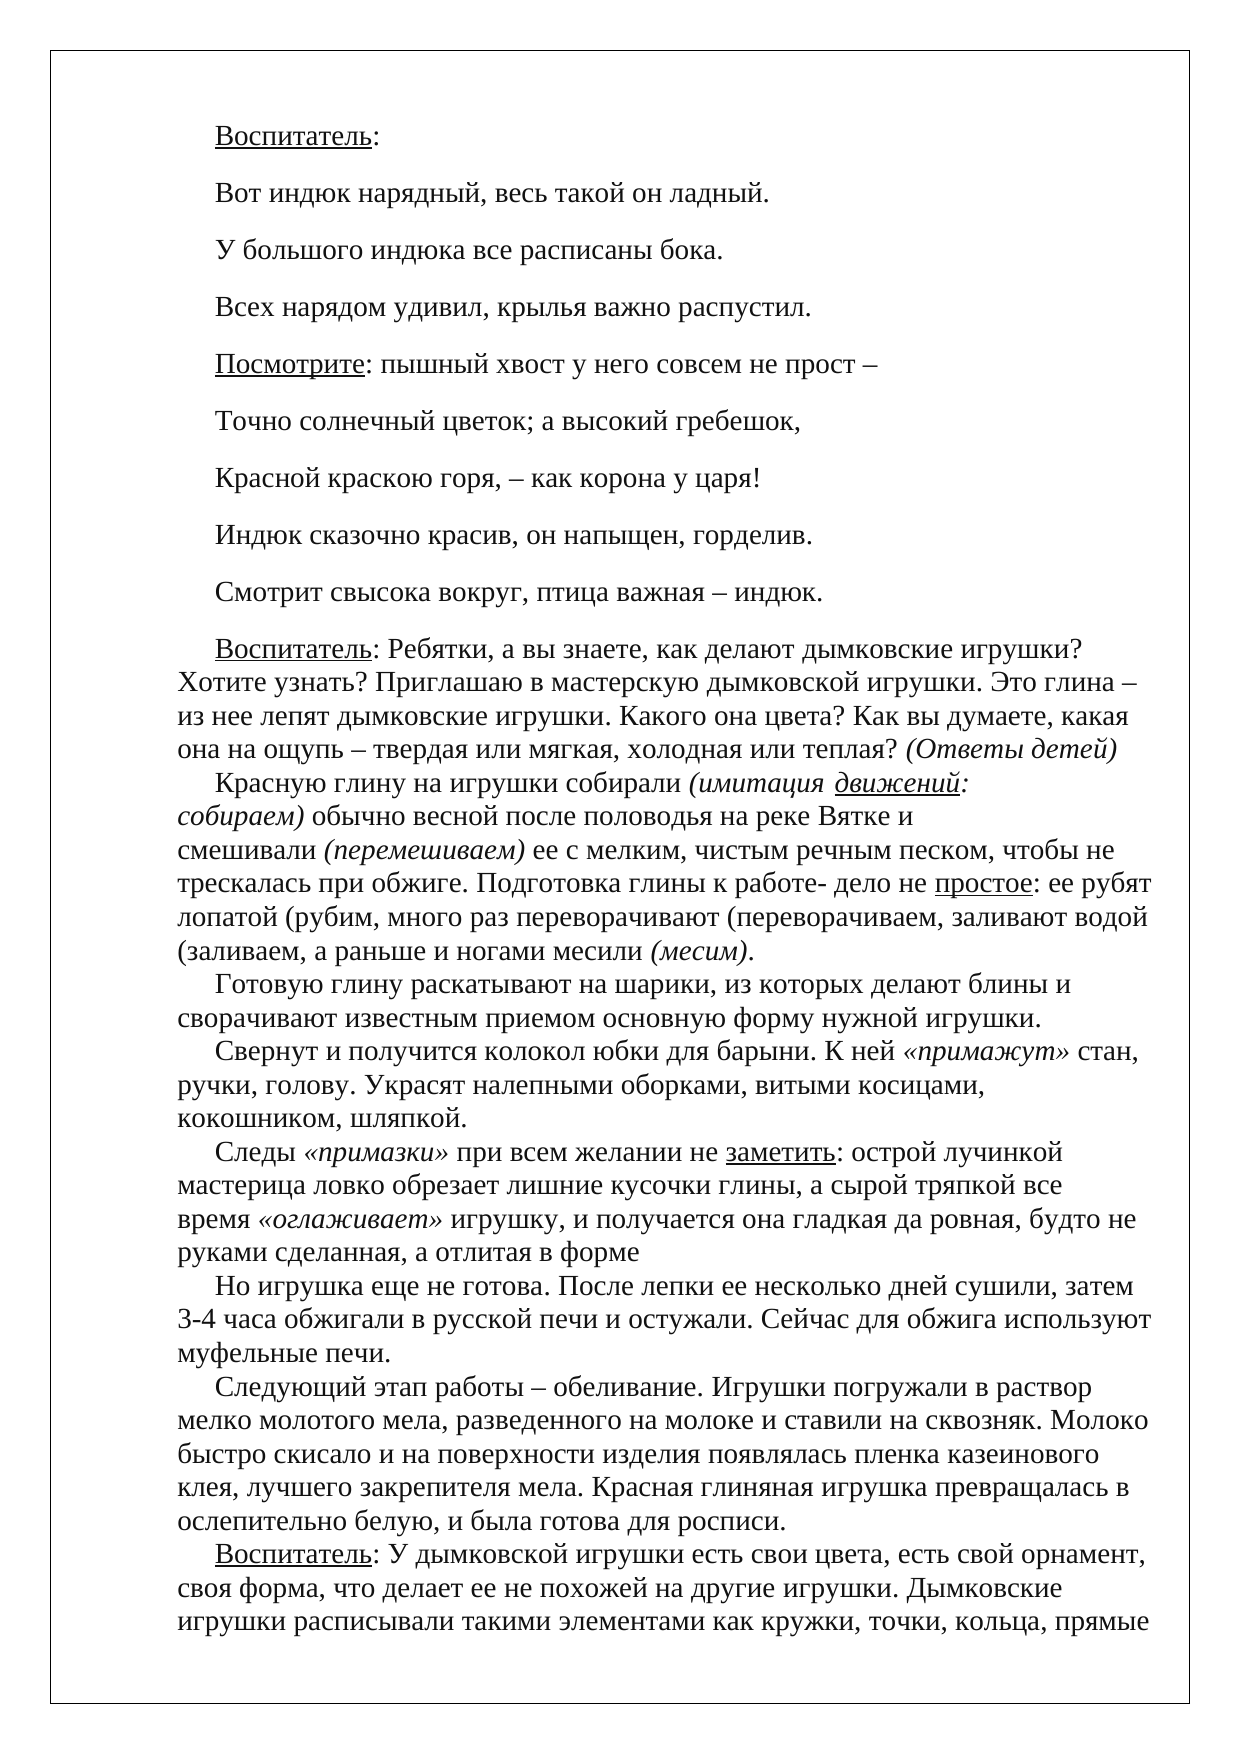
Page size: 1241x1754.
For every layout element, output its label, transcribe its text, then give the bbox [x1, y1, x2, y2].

text У большого индюка все расписаны бока. [177, 232, 1152, 266]
text Посмотрите: пышный хвост у него совсем не прост – [177, 346, 1152, 379]
text Воспитатель: Ребятки, а вы знаете, как делают дымковские игрушки? Хотите узнать? Приглашаю в мастерскую дымковской игрушки. Это глина – из нее лепят дымковские игрушки. Какого она цвета? Как вы думаете, какая она на ощупь – твердая или мягкая, холодная или теплая? (Ответы детей) [177, 631, 1152, 765]
text Красную глину на игрушки собирали (имитация движений: собираем) обычно весной после половодья на реке Вятке и смешивали (перемешиваем) ее с мелким, чистым речным песком, чтобы не трескалась при обжиге. Подготовка глины к работе- дело не простое: ее рубят лопатой (рубим, много раз переворачивают (переворачиваем, заливают водой (заливаем, а раньше и ногами месили (месим). [177, 765, 1152, 966]
text Воспитатель: [177, 118, 1152, 152]
text Следующий этап работы – обеливание. Игрушки погружали в раствор мелко молотого мела, разведенного на молоке и ставили на сквозняк. Молоко быстро скисало и на поверхности изделия появлялась пленка казеинового клея, лучшего закрепителя мела. Красная глиняная игрушка превращалась в ослепительно белую, и была готова для росписи. [177, 1369, 1152, 1536]
text Точно солнечный цветок; а высокий гребешок, [177, 403, 1152, 436]
text Вот индюк нарядный, весь такой он ладный. [177, 175, 1152, 208]
text Красной краскою горя, – как корона у царя! [177, 460, 1152, 493]
text Всех нарядом удивил, крылья важно распустил. [177, 289, 1152, 322]
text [177, 1536, 1152, 1637]
text Следы «примазки» при всем желании не заметить: острой лучинкой мастерица ловко обрезает лишние кусочки глины, а сырой тряпкой все время «оглаживает» игрушку, и получается она гладкая да ровная, будто не руками сделанная, а отлитая в форме [177, 1134, 1152, 1268]
text Свернут и получится колокол юбки для барыни. К ней «примажут» стан, ручки, голову. Украсят налепными оборками, витыми косицами, кокошником, шляпкой. [177, 1033, 1152, 1134]
text Индюк сказочно красив, он напыщен, горделив. [177, 517, 1152, 550]
text Смотрит свысока вокруг, птица важная – индюк. [177, 574, 1152, 607]
text Готовую глину раскатывают на шарики, из которых делают блины и сворачивают известным приемом основную форму нужной игрушки. [177, 966, 1152, 1033]
text Но игрушка еще не готова. После лепки ее несколько дней сушили, затем 3-4 часа обжигали в русской печи и остужали. Сейчас для обжига используют муфельные печи. [177, 1268, 1152, 1369]
